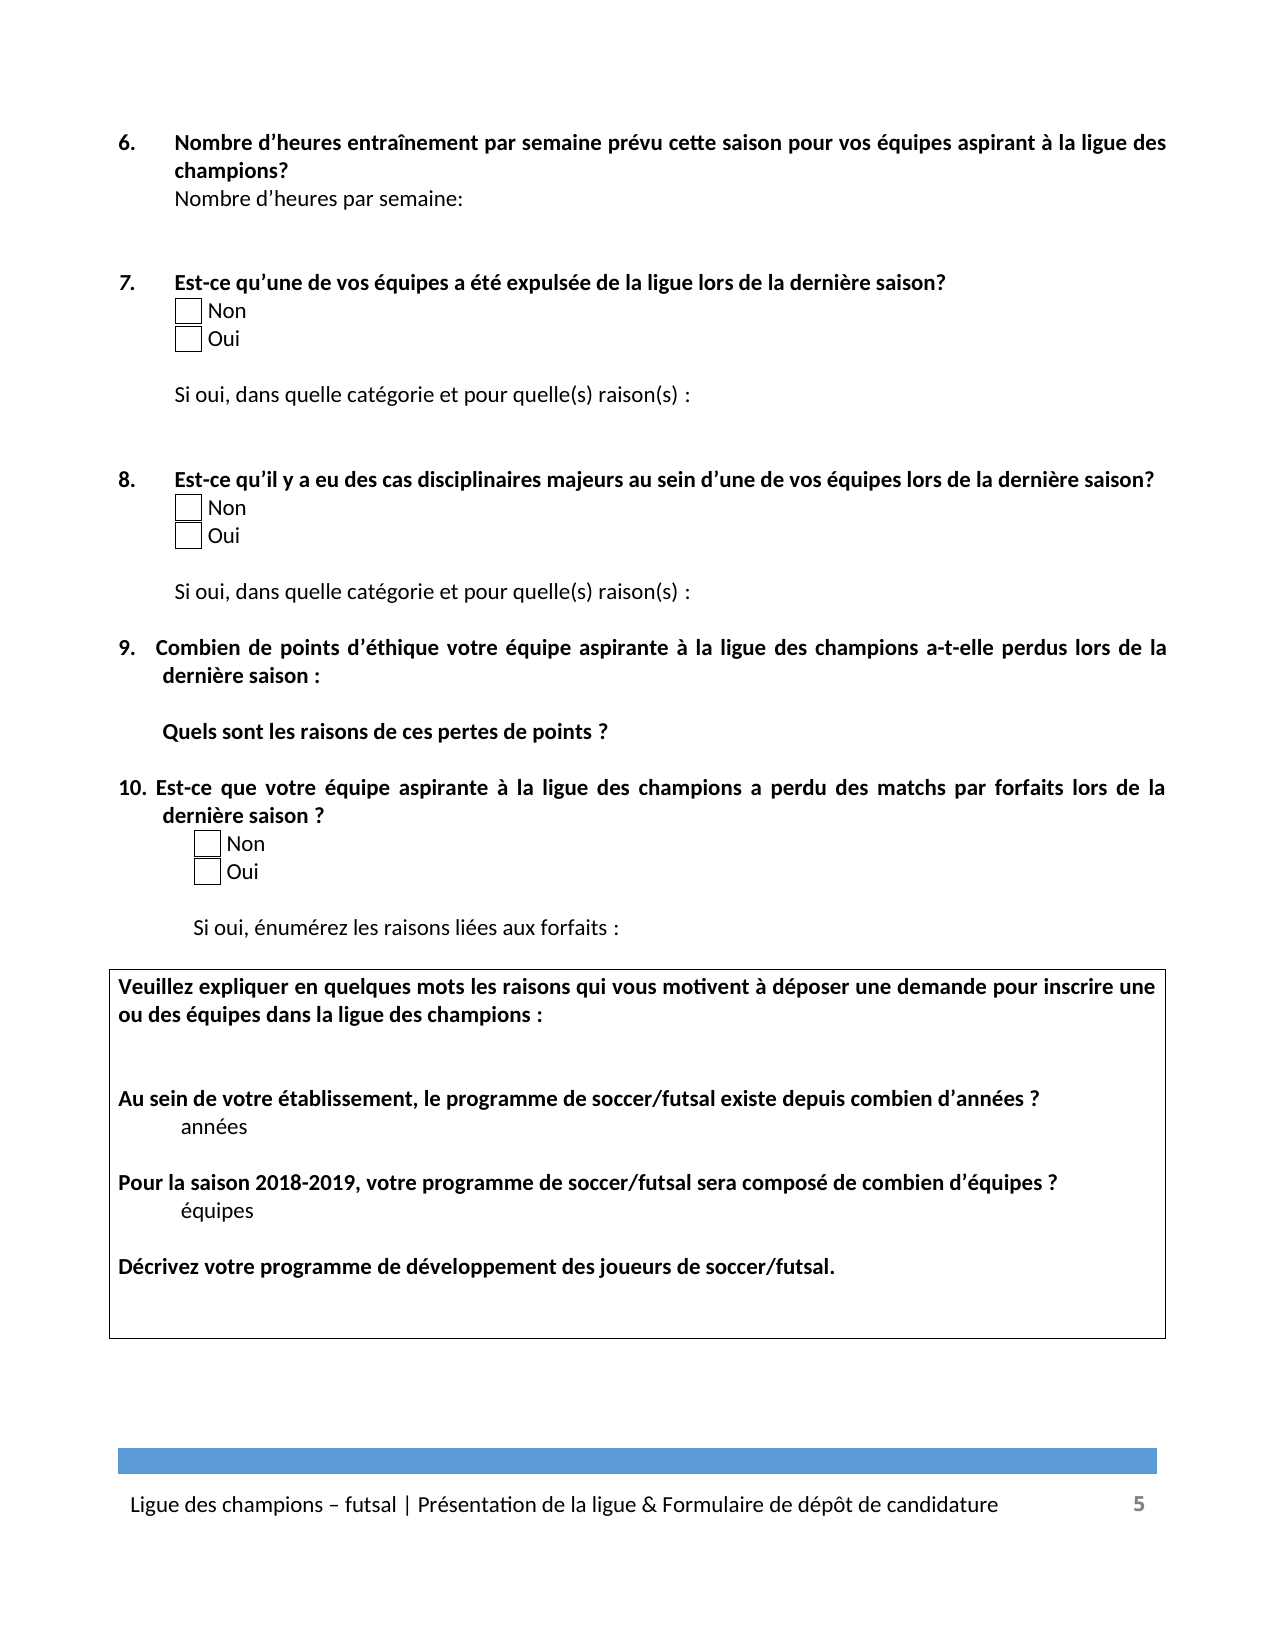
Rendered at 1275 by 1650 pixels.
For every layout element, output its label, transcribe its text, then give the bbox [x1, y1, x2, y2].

text Non [174, 297, 1157, 324]
text Veuillez expliquer en quelques mots les raisons qui vous motivent à déposer une demande pour inscrire une ou des équipes dans la ligue des champions : [110, 970, 1165, 1028]
text années [118, 1112, 1157, 1140]
text Au sein de votre établissement, le programme de soccer/futsal existe depuis combien d’années ? [118, 1084, 1157, 1112]
text Si oui, dans quelle catégorie et pour quelle(s) raison(s) : [174, 381, 1168, 409]
list Oui [193, 857, 1145, 885]
list Est-ce que votre équipe aspirante à la ligue des champions a perdu des matchs par forfaits lors de la dernière saison ? [118, 773, 1168, 829]
text Pour la saison 2018-2019, votre programme de soccer/futsal sera composé de combien d’équipes ? [118, 1168, 1157, 1196]
text Oui [174, 324, 1157, 353]
text Oui [174, 521, 1157, 549]
list Est-ce qu’une de vos équipes a été expulsée de la ligue lors de la dernière saison? [118, 268, 1168, 297]
text Non [174, 493, 1157, 521]
list Combien de points d’éthique votre équipe aspirante à la ligue des champions a-t-elle perdus lors de la dernière saison : [118, 633, 1168, 689]
list Non [193, 829, 1145, 857]
list Nombre d’heures entraînement par semaine prévu cette saison pour vos équipes aspirant à la ligue des champions? [118, 128, 1168, 184]
text équipes [118, 1196, 1157, 1224]
list Est-ce qu’il y a eu des cas disciplinaires majeurs au sein d’une de vos équipes lors de la dernière saison? [118, 465, 1168, 493]
text Décrivez votre programme de développement des joueurs de soccer/futsal. [118, 1252, 1157, 1280]
text Si oui, dans quelle catégorie et pour quelle(s) raison(s) : [174, 577, 1168, 605]
list Si oui, énumérez les raisons liées aux forfaits : [193, 913, 1168, 941]
text Nombre d’heures par semaine: [174, 184, 1157, 212]
list Quels sont les raisons de ces pertes de points ? [162, 717, 1168, 745]
